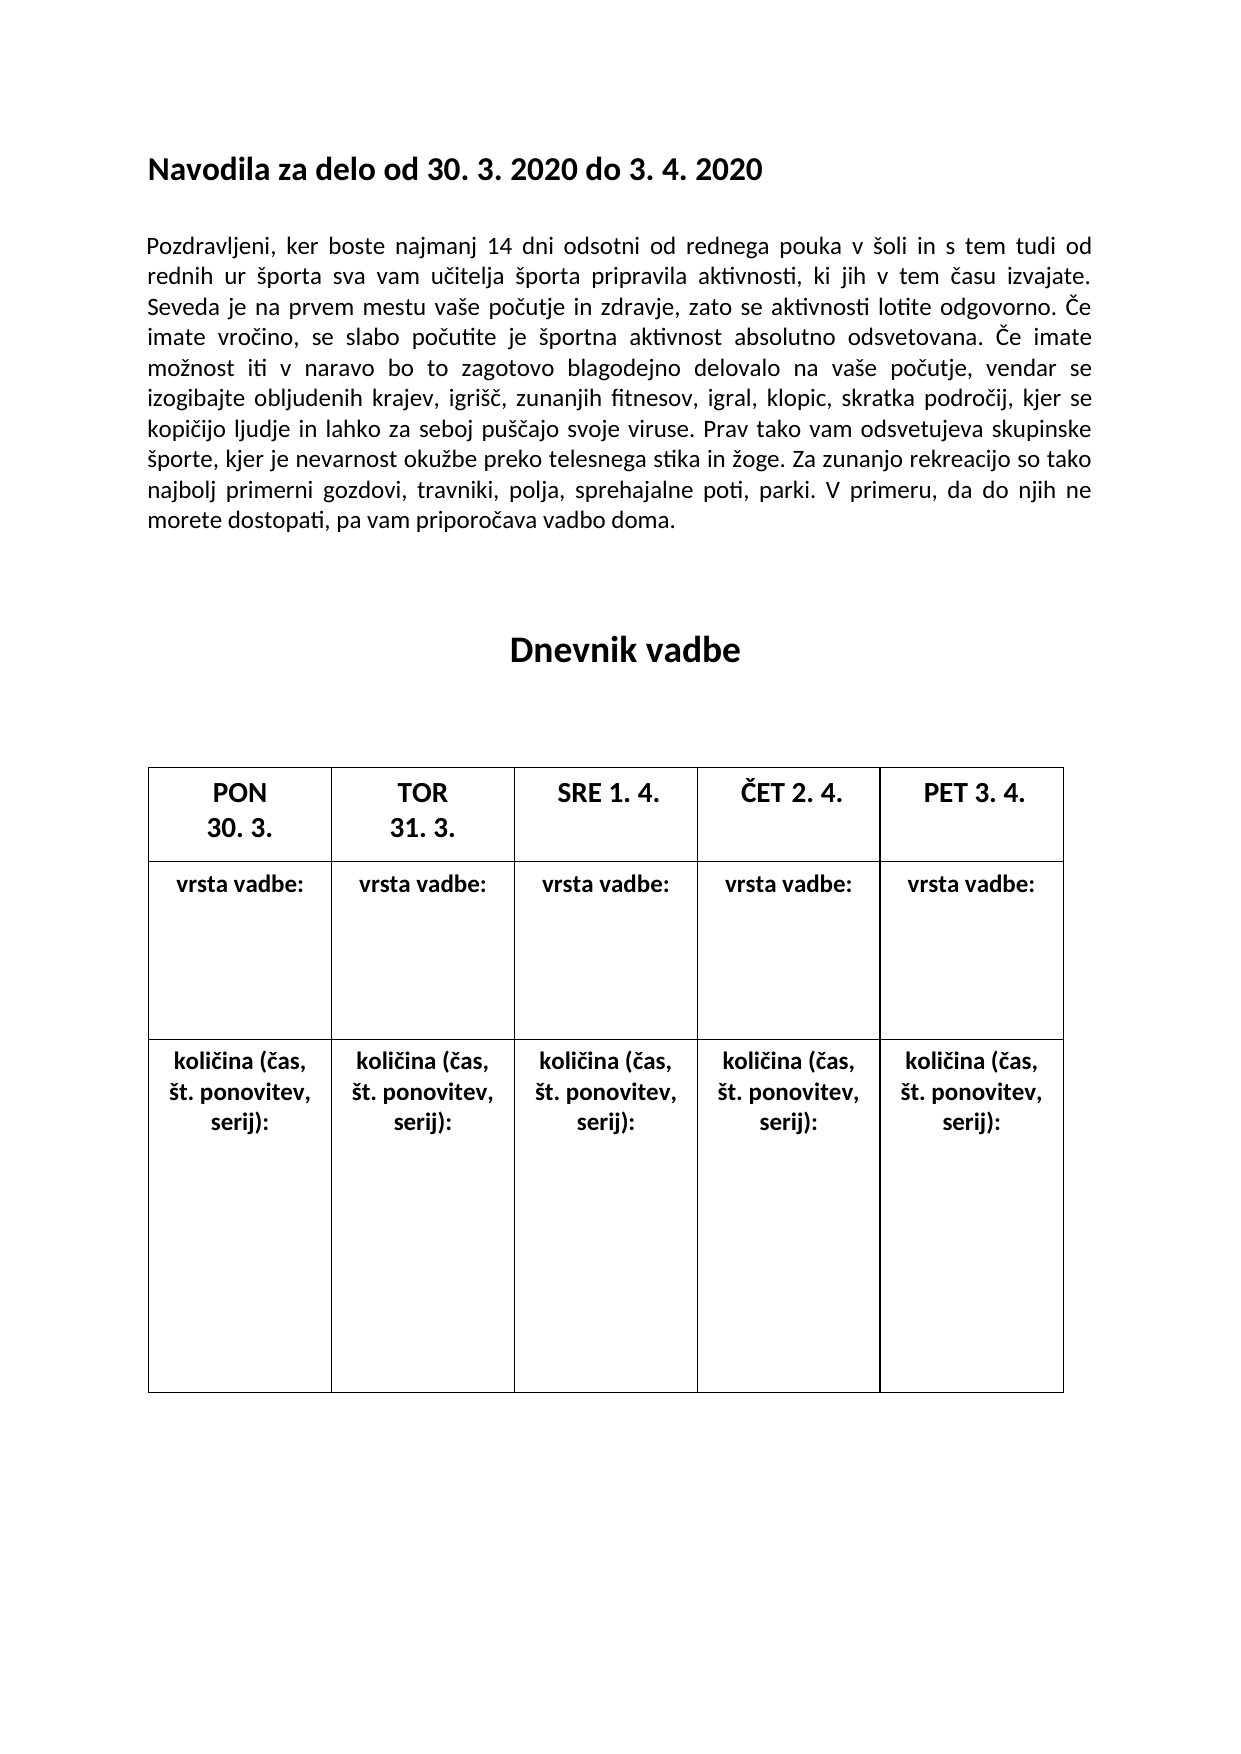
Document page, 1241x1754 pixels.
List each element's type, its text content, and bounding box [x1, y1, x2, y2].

table_cell vrsta vadbe: [149, 862, 331, 1039]
table_cell vrsta vadbe: [515, 862, 697, 1039]
table_cell količina (čas, št. ponovitev, serij): [332, 1040, 514, 1392]
table_header PET 3. 4. [881, 768, 1063, 861]
table_header TOR 31. 3. [332, 768, 514, 861]
table_cell vrsta vadbe: [881, 862, 1063, 1039]
table_cell vrsta vadbe: [332, 862, 514, 1039]
text Dnevnik vadbe [158, 626, 1093, 672]
text Pozdravljeni, ker boste najmanj 14 dni odsotni od rednega pouka v šoli in s tem tudi od rednih ur športa sva vam učitelja športa pripravila aktivnosti, ki jih v tem času izvajate. Seveda je na prvem mestu vaše počutje in zdravje, zato se aktivnosti lotite odgovorno. Če imate vročino, se slabo počutite je športna aktivnost absolutno odsvetovana. Če imate možnost iti v naravo bo to zagotovo blagodejno delovalo na vaše počutje, vendar se izogibajte obljudenih krajev, igrišč, zunanjih fitnesov, igral, klopic, skratka področij, kjer se kopičijo ljudje in lahko za seboj puščajo svoje viruse. Prav tako vam odsvetujeva skupinske športe, kjer je nevarnost okužbe preko telesnega stika in žoge. Za zunanjo rekreacijo so tako najbolj primerni gozdovi, travniki, polja, sprehajalne poti, parki. V primeru, da do njih ne morete dostopati, pa vam priporočava vadbo doma. [146, 230, 1093, 535]
table_header ČET 2. 4. [698, 768, 879, 861]
table_header PON 30. 3. [149, 768, 331, 861]
table_header SRE 1. 4. [515, 768, 697, 861]
table_cell količina (čas, št. ponovitev, serij): [698, 1040, 879, 1392]
table_cell količina (čas, št. ponovitev, serij): [149, 1040, 331, 1392]
table_cell količina (čas, št. ponovitev, serij): [881, 1040, 1063, 1392]
text Navodila za delo od 30. 3. 2020 do 3. 4. 2020 [148, 148, 1093, 188]
table_cell vrsta vadbe: [698, 862, 879, 1039]
table_cell količina (čas, št. ponovitev, serij): [515, 1040, 697, 1392]
